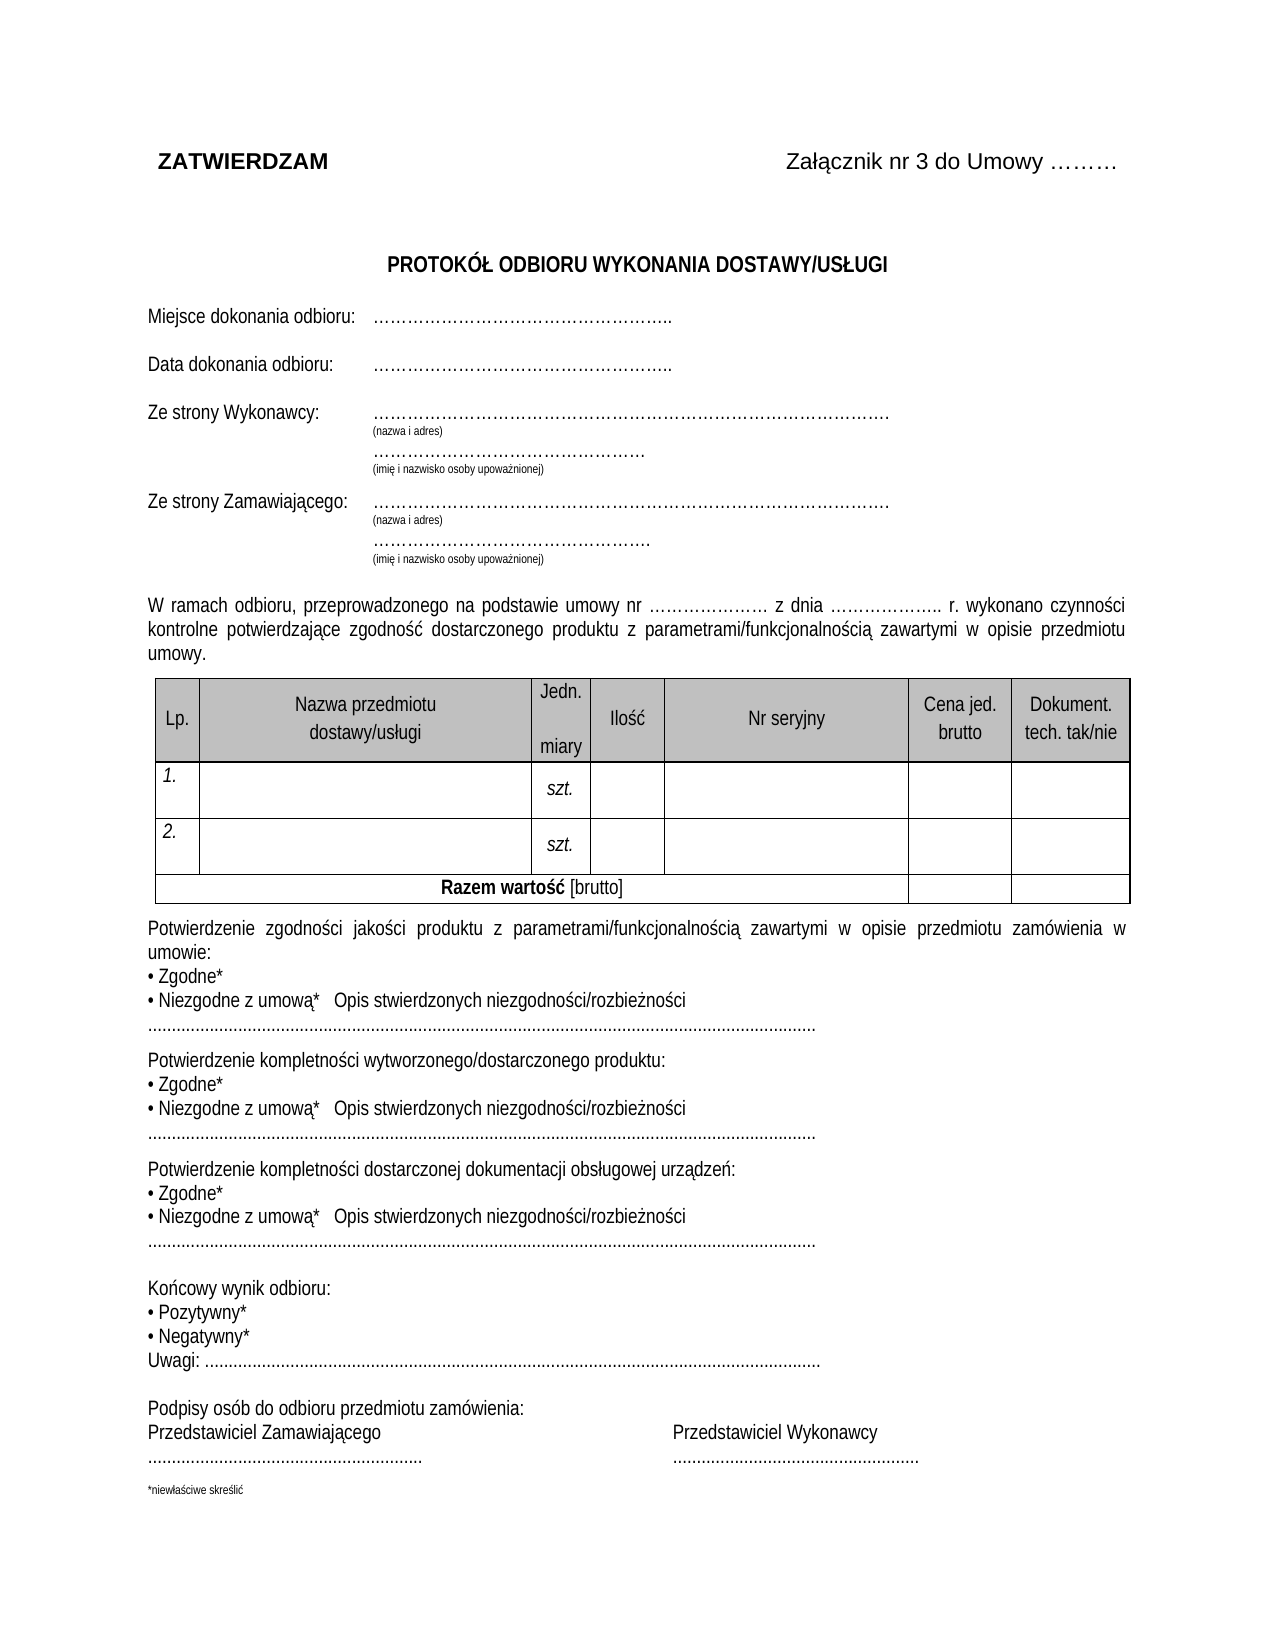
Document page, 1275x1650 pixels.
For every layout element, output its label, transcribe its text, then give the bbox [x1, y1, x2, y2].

text Ze strony Zamawiającego: ………………………………………………………………………………. [148, 489, 1127, 513]
text ………………………………………… [148, 438, 1127, 462]
text (imię i nazwisko osoby upoważnionej) [148, 551, 1127, 566]
text (imię i nazwisko osoby upoważnionej) [148, 462, 1127, 477]
text Przedstawiciel Zamawiającego Przedstawiciel Wykonawcy [148, 1420, 1127, 1444]
table_cell [591, 763, 664, 817]
text …………………………………………. [148, 527, 1127, 551]
text (nazwa i adres) [148, 424, 1127, 438]
table_header Cena jed. brutto [909, 679, 1011, 761]
table_header Jedn. miary [532, 679, 590, 761]
table_header Nr seryjny [665, 679, 908, 761]
text • Negatywny* [148, 1324, 1127, 1348]
text ZATWIERDZAM Załącznik nr 3 do Umowy ……… [148, 148, 1127, 174]
text .......................................................... .................................................... [148, 1444, 1127, 1468]
text ............................................................................................................................................. [148, 1012, 1127, 1036]
table_cell [665, 819, 908, 873]
text • Zgodne* [148, 1072, 1127, 1096]
text ............................................................................................................................................. [148, 1228, 1127, 1252]
table_cell [909, 819, 1011, 873]
table_cell [200, 819, 531, 873]
text Data dokonania odbioru: …………………………………………….. [148, 352, 1127, 376]
text Potwierdzenie zgodności jakości produktu z parametrami/funkcjonalnością zawartymi w opisie przedmiotu zamówienia w umowie: [148, 916, 1127, 964]
text PROTOKÓŁ ODBIORU WYKONANIA DOSTAWY/USŁUGI [148, 251, 1127, 278]
table_cell [1012, 763, 1129, 817]
text Podpisy osób do odbioru przedmiotu zamówienia: [148, 1396, 1127, 1420]
text (nazwa i adres) [148, 513, 1127, 527]
table_cell [909, 875, 1011, 902]
table_cell [156, 763, 199, 817]
table_cell szt. [532, 763, 590, 817]
text *niewłaściwe skreślić [148, 1482, 1127, 1497]
text W ramach odbioru, przeprowadzonego na podstawie umowy nr ………………… z dnia ……………….. r. wykonano czynności kontrolne potwierdzające zgodność dostarczonego produktu z parametrami/funkcjonalnością zawartymi w opisie przedmiotu umowy. [148, 593, 1127, 665]
table_cell [591, 819, 664, 873]
text Miejsce dokonania odbioru: …………………………………………….. [148, 304, 1127, 328]
text • Niezgodne z umową* Opis stwierdzonych niezgodności/rozbieżności [148, 988, 1127, 1012]
table_cell [200, 763, 531, 817]
text Potwierdzenie kompletności dostarczonej dokumentacji obsługowej urządzeń: [148, 1157, 1127, 1181]
table_cell [909, 763, 1011, 817]
table_cell [156, 819, 199, 873]
table_cell [1012, 819, 1129, 873]
table_header Lp. [156, 679, 199, 761]
table_cell szt. [532, 819, 590, 873]
text Uwagi: .................................................................................................................................. [148, 1348, 1127, 1372]
table_cell [1012, 875, 1129, 902]
text • Zgodne* [148, 1181, 1127, 1204]
table_header Ilość [591, 679, 664, 761]
text Potwierdzenie kompletności wytworzonego/dostarczonego produktu: [148, 1048, 1127, 1072]
text ............................................................................................................................................. [148, 1120, 1127, 1144]
table_cell [665, 763, 908, 817]
text • Niezgodne z umową* Opis stwierdzonych niezgodności/rozbieżności [148, 1096, 1127, 1120]
table_header Dokument. tech. tak/nie [1012, 679, 1129, 761]
text • Niezgodne z umową* Opis stwierdzonych niezgodności/rozbieżności [148, 1204, 1127, 1228]
table_header Nazwa przedmiotu dostawy/usługi [200, 679, 531, 761]
text • Zgodne* [148, 964, 1127, 988]
text • Pozytywny* [148, 1300, 1127, 1324]
table_cell Razem wartość [brutto] [156, 875, 908, 902]
text Ze strony Wykonawcy: ………………………………………………………………………………. [148, 400, 1127, 424]
text Końcowy wynik odbioru: [148, 1276, 1127, 1300]
